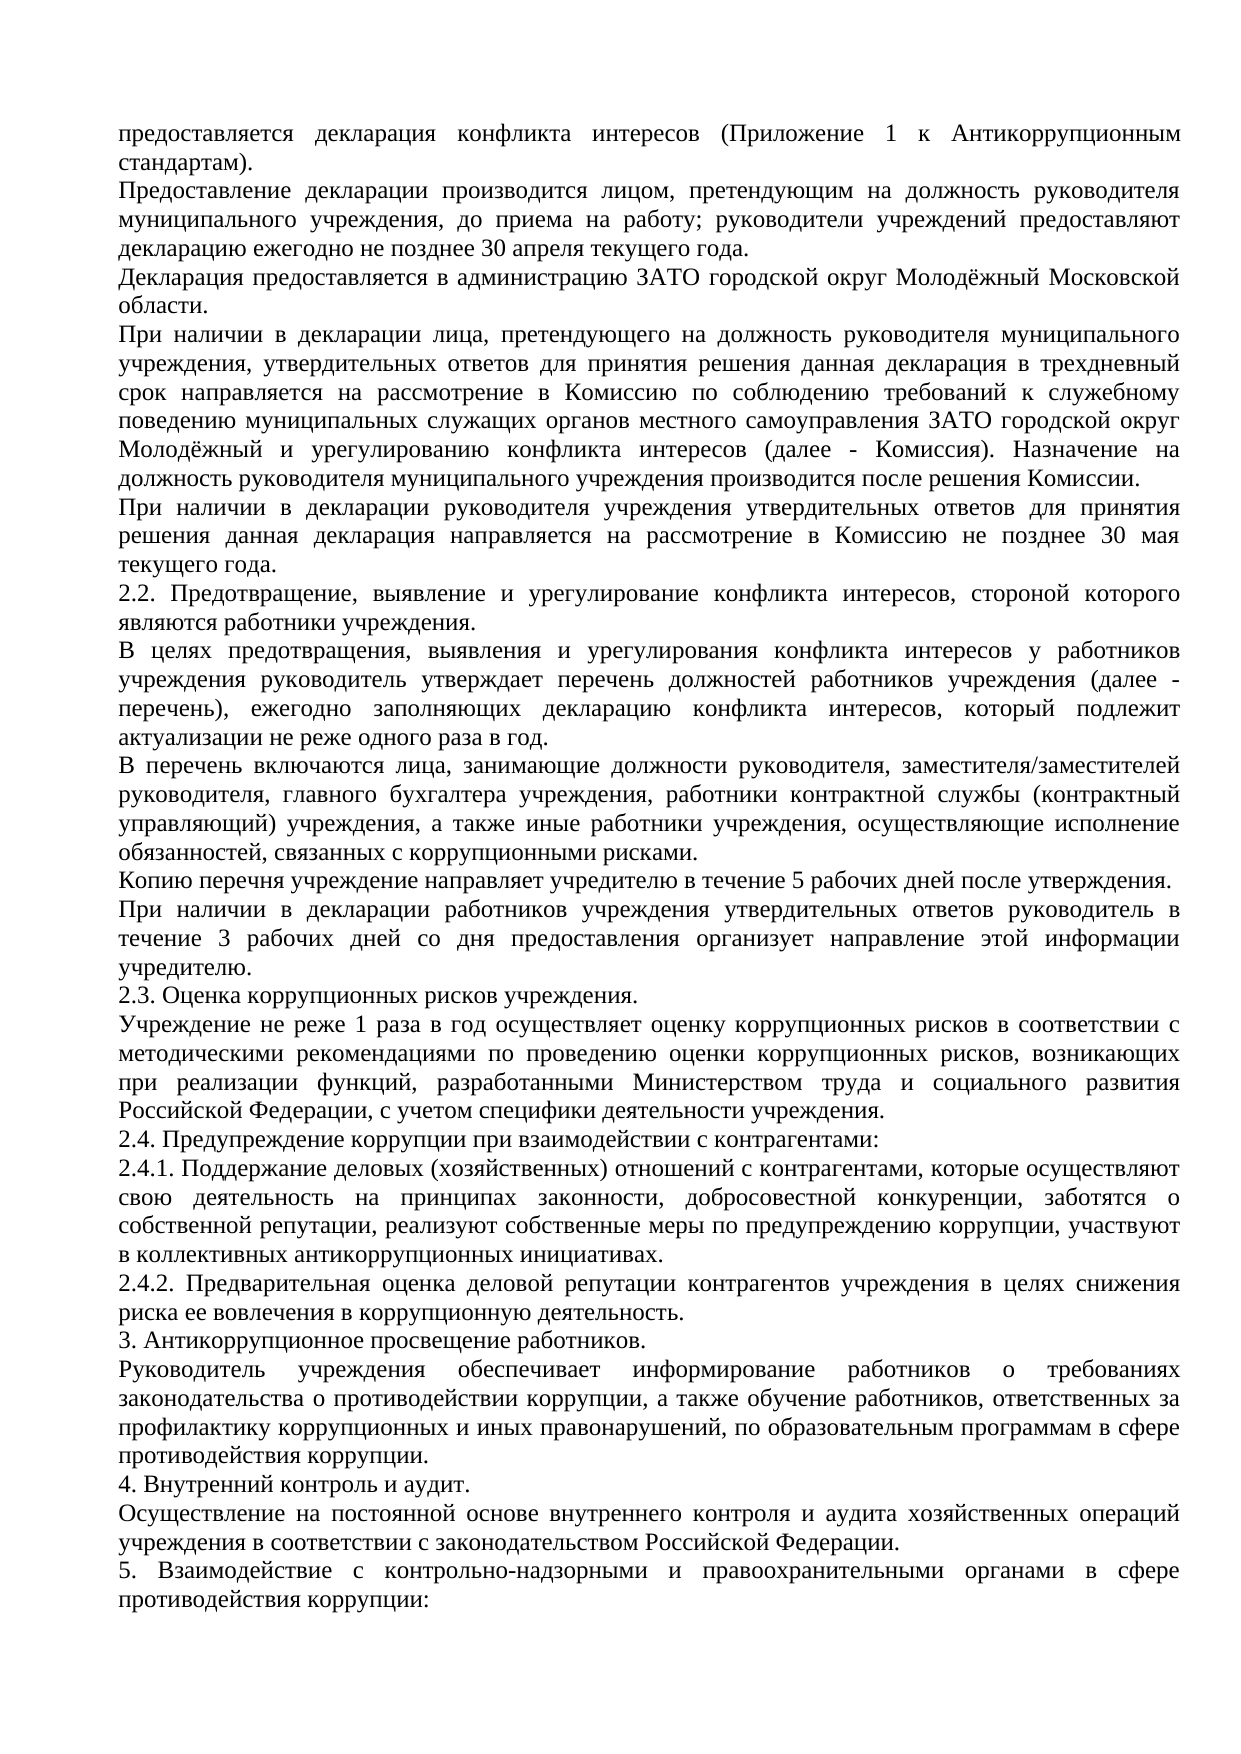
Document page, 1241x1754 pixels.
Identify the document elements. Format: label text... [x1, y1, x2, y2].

text Осуществление на постоянной основе внутреннего контроля и аудита хозяйственных операций учреждения в соответствии с законодательством Российской Федерации. [118, 1498, 1181, 1556]
text 2.4. Предупреждение коррупции при взаимодействии с контрагентами: [118, 1124, 1181, 1153]
text 2.3. Оценка коррупционных рисков учреждения. [118, 981, 1181, 1009]
text При наличии в декларации работников учреждения утвердительных ответов руководитель в течение 3 рабочих дней со дня предоставления организует направление этой информации учредителю. [118, 894, 1181, 981]
text 2.4.1. Поддержание деловых (хозяйственных) отношений с контрагентами, которые осуществляют свою деятельность на принципах законности, добросовестной конкуренции, заботятся о собственной репутации, реализуют собственные меры по предупреждению коррупции, участвуют в коллективных антикоррупционных инициативах. [118, 1153, 1181, 1268]
text В перечень включаются лица, занимающие должности руководителя, заместителя/заместителей руководителя, главного бухгалтера учреждения, работники контрактной службы (контрактный управляющий) учреждения, а также иные работники учреждения, осуществляющие исполнение обязанностей, связанных с коррупционными рисками. [118, 751, 1181, 866]
text Руководитель учреждения обеспечивает информирование работников о требованиях законодательства о противодействии коррупции, а также обучение работников, ответственных за профилактику коррупционных и иных правонарушений, по образовательным программам в сфере противодействия коррупции. [118, 1354, 1181, 1469]
text Учреждение не реже 1 раза в год осуществляет оценку коррупционных рисков в соответствии с методическими рекомендациями по проведению оценки коррупционных рисков, возникающих при реализации функций, разработанными Министерством труда и социального развития Российской Федерации, с учетом специфики деятельности учреждения. [118, 1009, 1181, 1124]
text Декларация предоставляется в администрацию ЗАТО городской округ Молодёжный Московской области. [118, 262, 1181, 319]
text 5. Взаимодействие с контрольно-надзорными и правоохранительными органами в сфере противодействия коррупции: [118, 1556, 1181, 1613]
text 3. Антикоррупционное просвещение работников. [118, 1326, 1181, 1354]
text В целях предотвращения, выявления и урегулирования конфликта интересов у работников учреждения руководитель утверждает перечень должностей работников учреждения (далее - перечень), ежегодно заполняющих декларацию конфликта интересов, который подлежит актуализации не реже одного раза в год. [118, 636, 1181, 751]
text При наличии в декларации руководителя учреждения утвердительных ответов для принятия решения данная декларация направляется на рассмотрение в Комиссию не позднее 30 мая текущего года. [118, 492, 1181, 578]
text 2.2. Предотвращение, выявление и урегулирование конфликта интересов, стороной которого являются работники учреждения. [118, 578, 1181, 636]
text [118, 118, 1181, 176]
text Копию перечня учреждение направляет учредителю в течение 5 рабочих дней после утверждения. [118, 866, 1181, 894]
text При наличии в декларации лица, претендующего на должность руководителя муниципального учреждения, утвердительных ответов для принятия решения данная декларация в трехдневный срок направляется на рассмотрение в Комиссию по соблюдению требований к служебному поведению муниципальных служащих органов местного самоуправления ЗАТО городской округ Молодёжный и урегулированию конфликта интересов (далее - Комиссия). Назначение на должность руководителя муниципального учреждения производится после решения Комиссии. [118, 319, 1181, 492]
text 4. Внутренний контроль и аудит. [118, 1469, 1181, 1498]
text Предоставление декларации производится лицом, претендующим на должность руководителя муниципального учреждения, до приема на работу; руководители учреждений предоставляют декларацию ежегодно не позднее 30 апреля текущего года. [118, 176, 1181, 262]
text 2.4.2. Предварительная оценка деловой репутации контрагентов учреждения в целях снижения риска ее вовлечения в коррупционную деятельность. [118, 1268, 1181, 1326]
